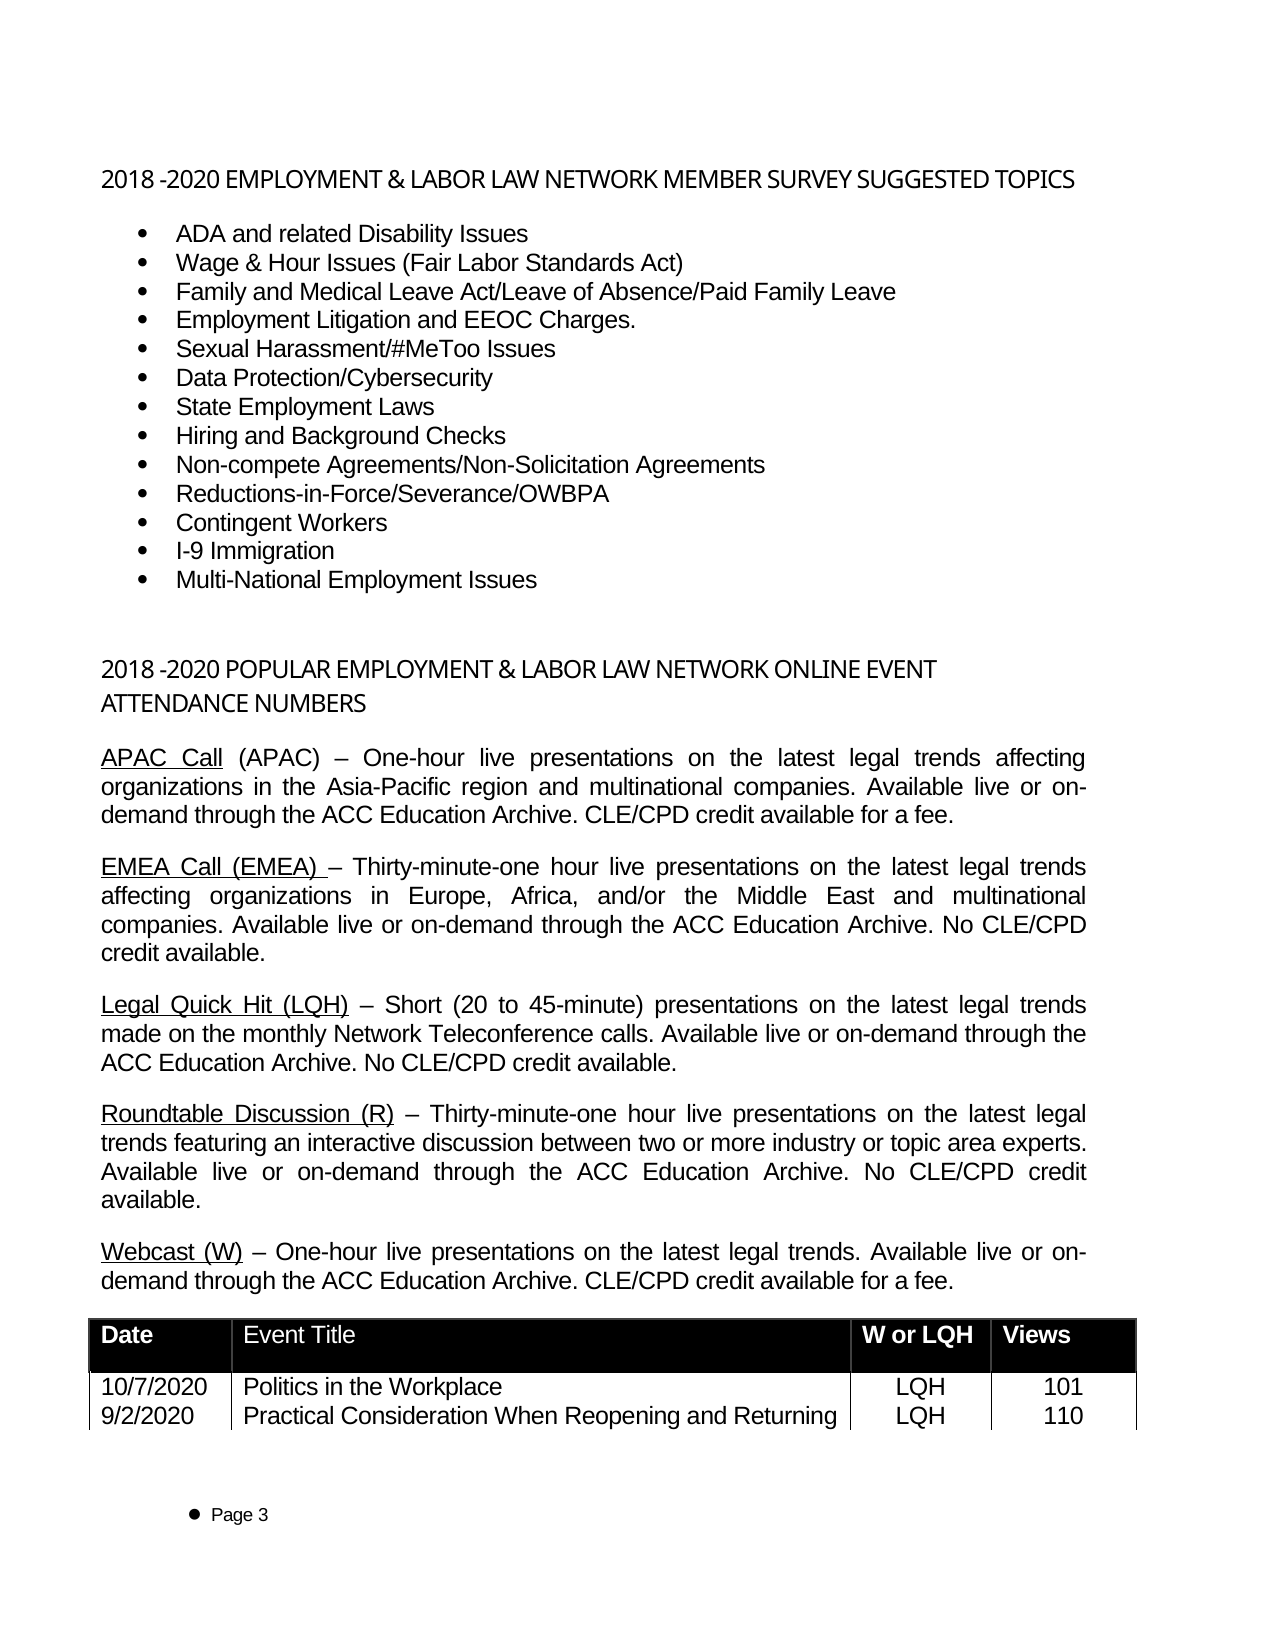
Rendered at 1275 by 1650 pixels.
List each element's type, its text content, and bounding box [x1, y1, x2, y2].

table_cell 101 [992, 1373, 1136, 1401]
text EMEA Call (EMEA) – Thirty-minute-one hour live presentations on the latest legal trends affecting organizations in Europe, Africa, and/or the Middle East and multinational companies. Available live or on-demand through the ACC Education Archive. No CLE/CPD credit available. [101, 852, 1087, 967]
list I-9 Immigration [138, 536, 1087, 565]
list State Employment Laws [138, 392, 1087, 421]
table_cell LQH [851, 1373, 991, 1401]
table_header Date [90, 1320, 231, 1371]
table_header Event Title [233, 1320, 850, 1371]
list Sexual Harassment/#MeToo Issues [138, 334, 1087, 363]
list Family and Medical Leave Act/Leave of Absence/Paid Family Leave [138, 277, 1087, 306]
table_cell 110 [992, 1401, 1136, 1430]
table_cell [232, 1401, 850, 1430]
list Reductions-in-Force/Severance/OWBPA [138, 479, 1087, 507]
table_cell 9/2/2020 [90, 1401, 231, 1430]
list Wage & Hour Issues (Fair Labor Standards Act) [138, 248, 1087, 277]
text Webcast (W) – One-hour live presentations on the latest legal trends. Available live or on-demand through the ACC Education Archive. CLE/CPD credit available for a fee. [101, 1237, 1087, 1295]
text APAC Call (APAC) – One-hour live presentations on the latest legal trends affecting organizations in the Asia-Pacific region and multinational companies. Available live or on-demand through the ACC Education Archive. CLE/CPD credit available for a fee. [101, 743, 1087, 829]
list Multi-National Employment Issues [138, 565, 1087, 594]
list Contingent Workers [138, 507, 1087, 536]
subtitle 2018 -2020 Popular Employment & Labor LAW Network Online Event Attendance Numbers [101, 652, 1087, 720]
table_cell LQH [851, 1401, 991, 1430]
table_cell Politics in the Workplace [232, 1373, 850, 1401]
list Data Protection/Cybersecurity [138, 363, 1087, 392]
table_cell 10/7/2020 [90, 1372, 231, 1401]
table_header Views [992, 1320, 1135, 1371]
list Non-compete Agreements/Non-Solicitation Agreements [138, 450, 1087, 479]
text Roundtable Discussion (R) – Thirty-minute-one hour live presentations on the latest legal trends featuring an interactive discussion between two or more industry or topic area experts. Available live or on-demand through the ACC Education Archive. No CLE/CPD credit available. [101, 1099, 1087, 1214]
list Hiring and Background Checks [138, 421, 1087, 450]
text Legal Quick Hit (LQH) – Short (20 to 45-minute) presentations on the latest legal trends made on the monthly Network Teleconference calls. Available live or on-demand through the ACC Education Archive. No CLE/CPD credit available. [101, 990, 1087, 1076]
list Employment Litigation and EEOC Charges. [138, 306, 1087, 334]
list ADA and related Disability Issues [138, 219, 1087, 248]
table_header W or LQH [852, 1320, 990, 1371]
subtitle 2018 -2020 Employment & Labor LAW Network Member Survey Suggested Topics [101, 162, 1087, 196]
